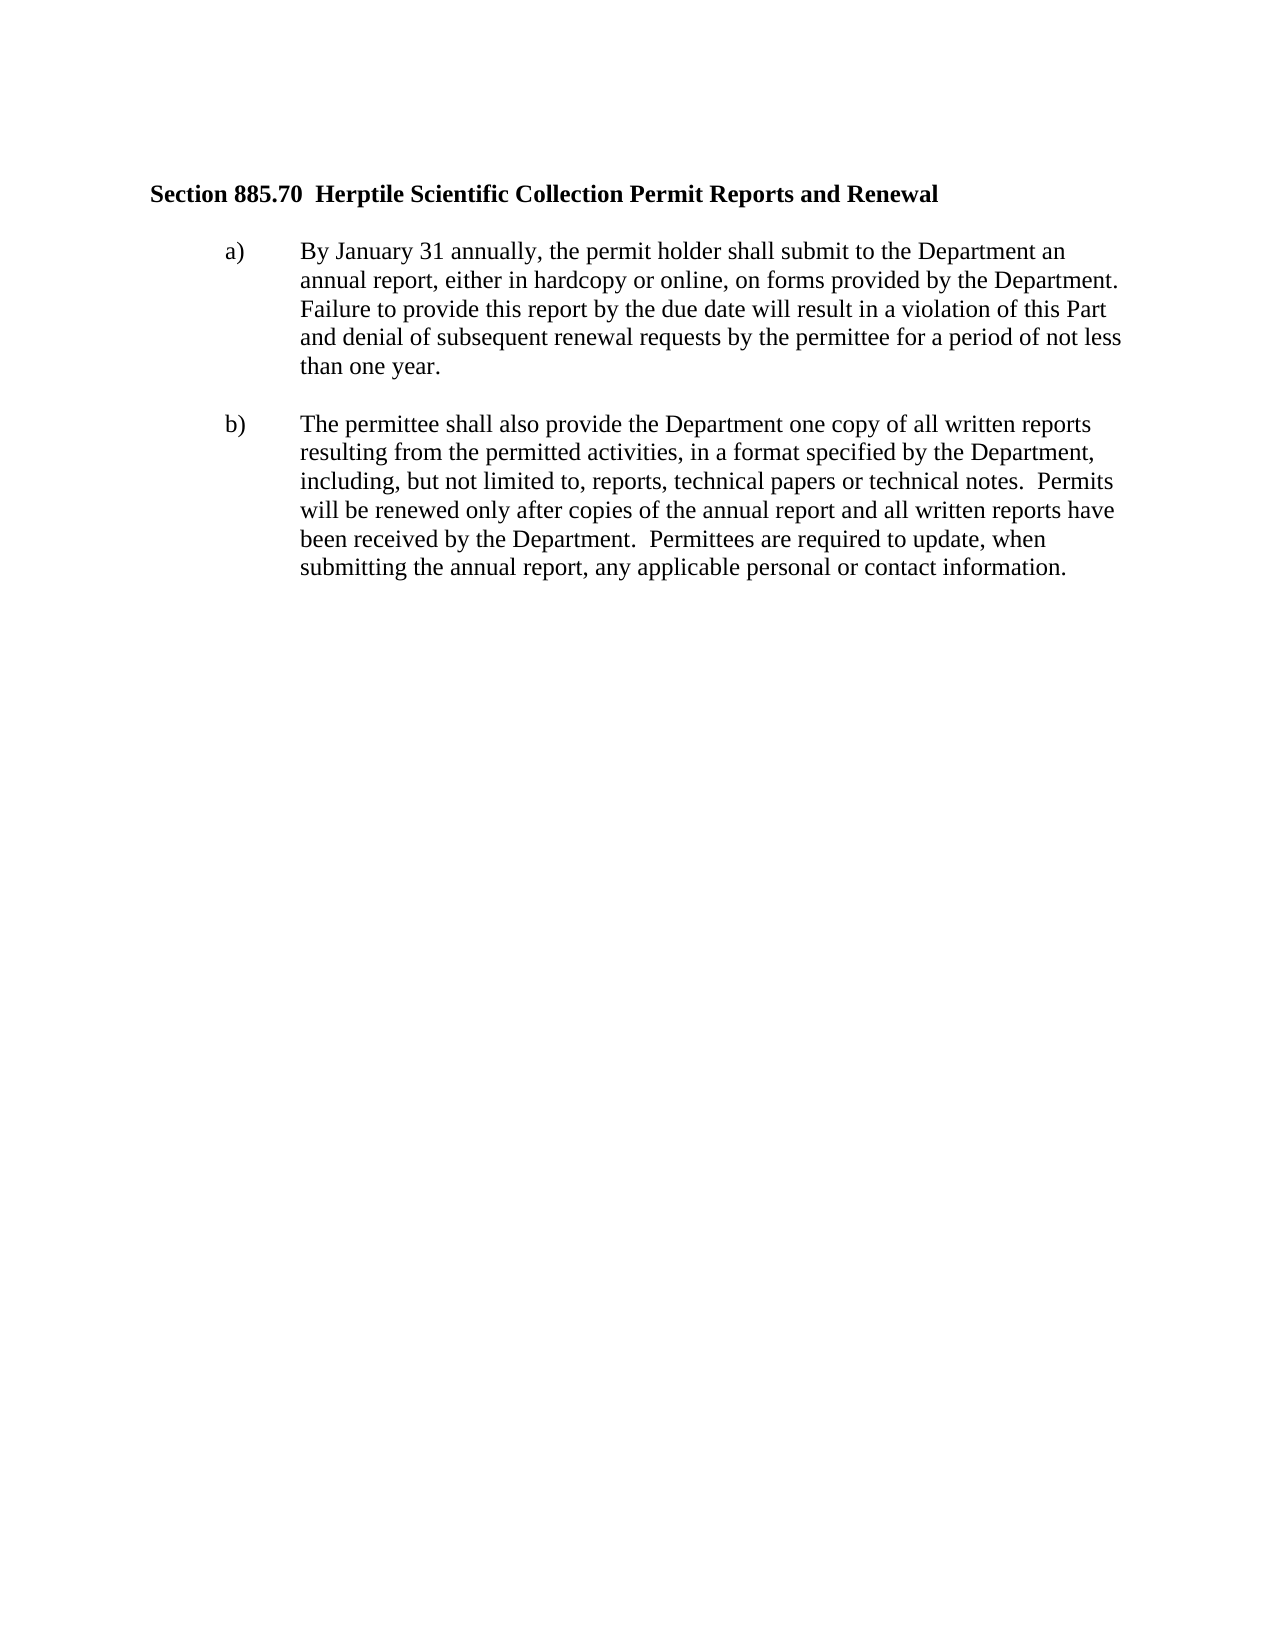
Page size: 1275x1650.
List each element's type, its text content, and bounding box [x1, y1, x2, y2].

text Section 885.70 Herptile Scientific Collection Permit Reports and Renewal [150, 179, 1125, 207]
text b) The permittee shall also provide the Department one copy of all written reports resulting from the permitted activities, in a format specified by the Department, including, but not limited to, reports, technical papers or technical notes. Permits will be renewed only after copies of the annual report and all written reports have been received by the Department. Permittees are required to update, when submitting the annual report, any applicable personal or contact information. [225, 409, 1125, 581]
text a) By January 31 annually, the permit holder shall submit to the Department an annual report, either in hardcopy or online, on forms provided by the Department. Failure to provide this report by the due date will result in a violation of this Part and denial of subsequent renewal requests by the permittee for a period of not less than one year. [225, 236, 1125, 380]
